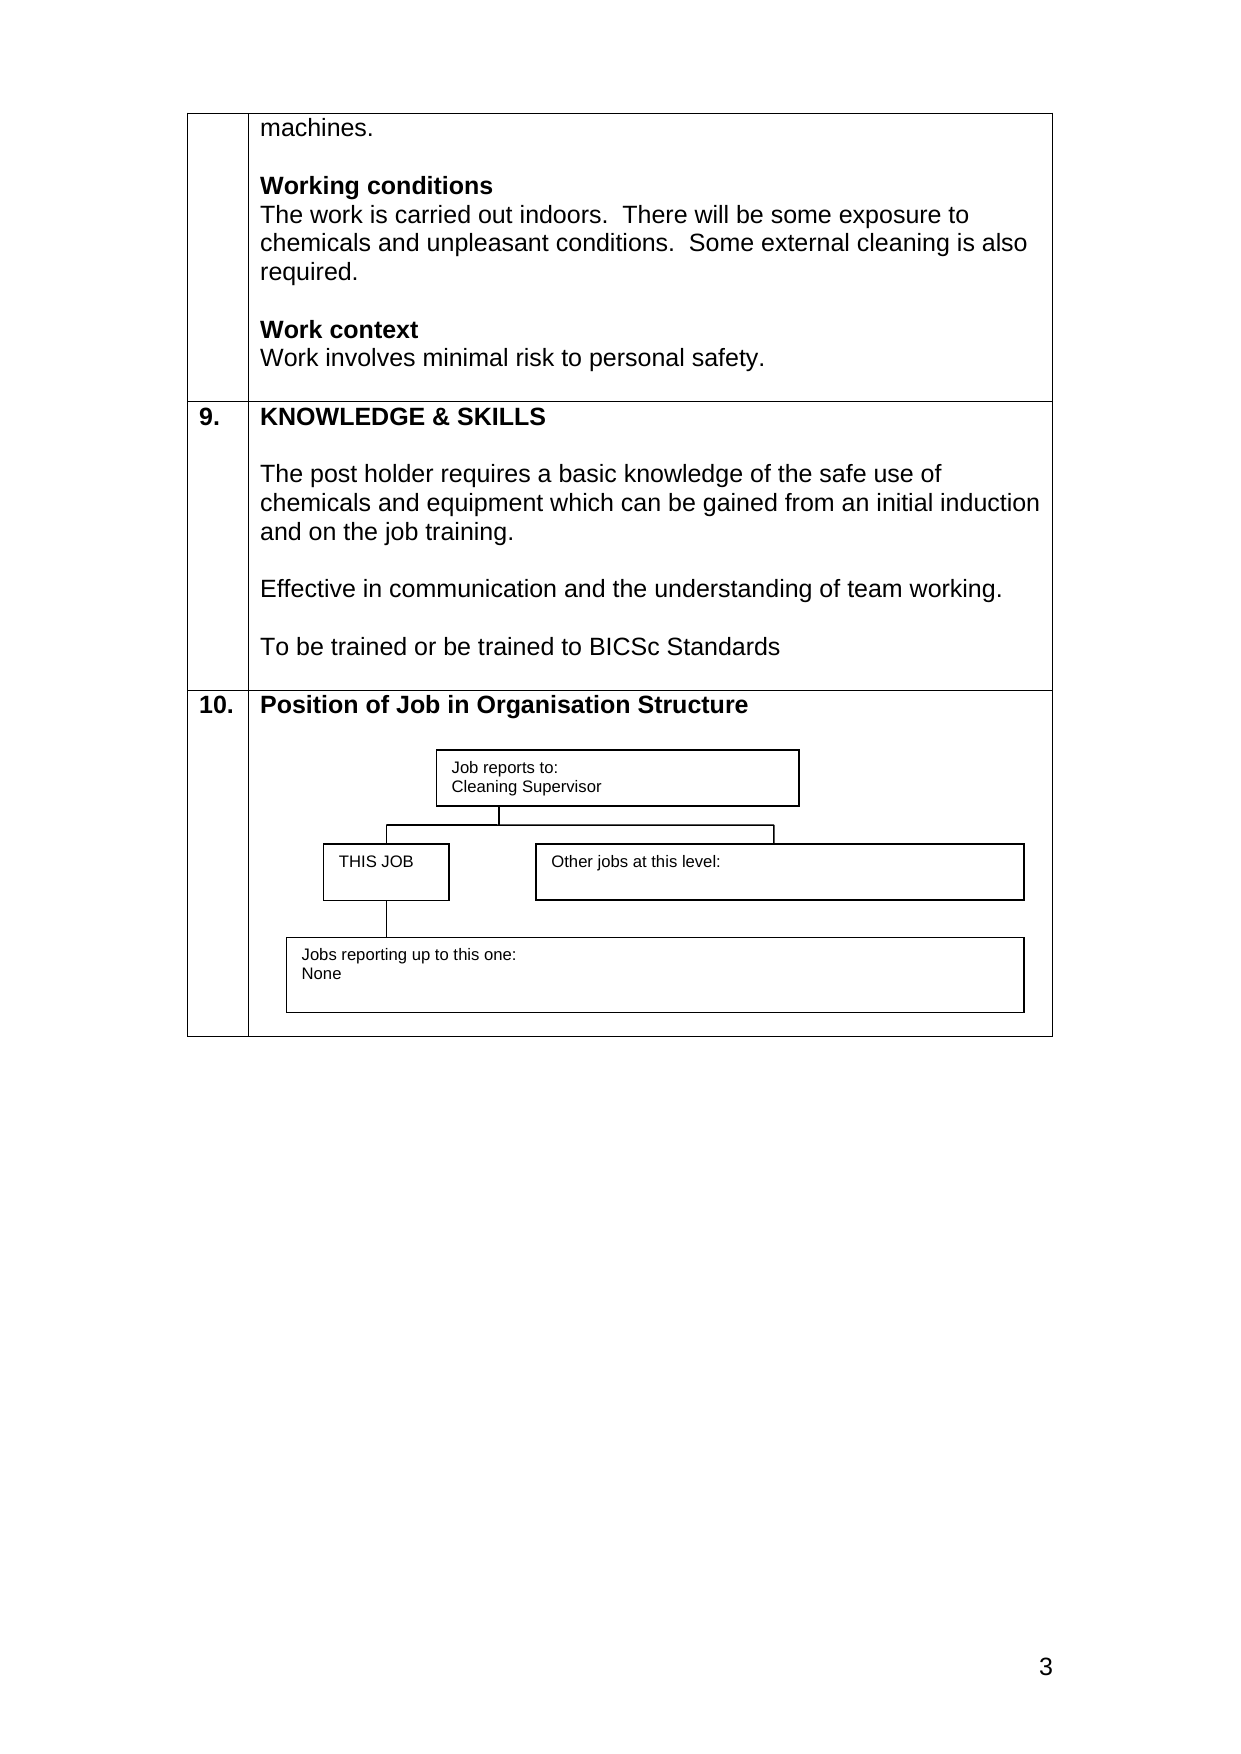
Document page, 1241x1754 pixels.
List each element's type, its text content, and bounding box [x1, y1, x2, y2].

table_cell Position of Job in Organisation Structure [249, 691, 1052, 1036]
table_cell KNOWLEDGE & SKILLS The post holder requires a basic knowledge of the safe use of chemicals and equipment which can be gained from an initial induction and on the job training. Effective in communication and the understanding of team working. To be trained or be trained to BICSc Standards [249, 402, 1052, 689]
table_cell 8. [188, 114, 248, 401]
table_cell 10. [188, 691, 248, 1036]
table_cell 9. [188, 402, 248, 689]
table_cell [249, 114, 1052, 401]
